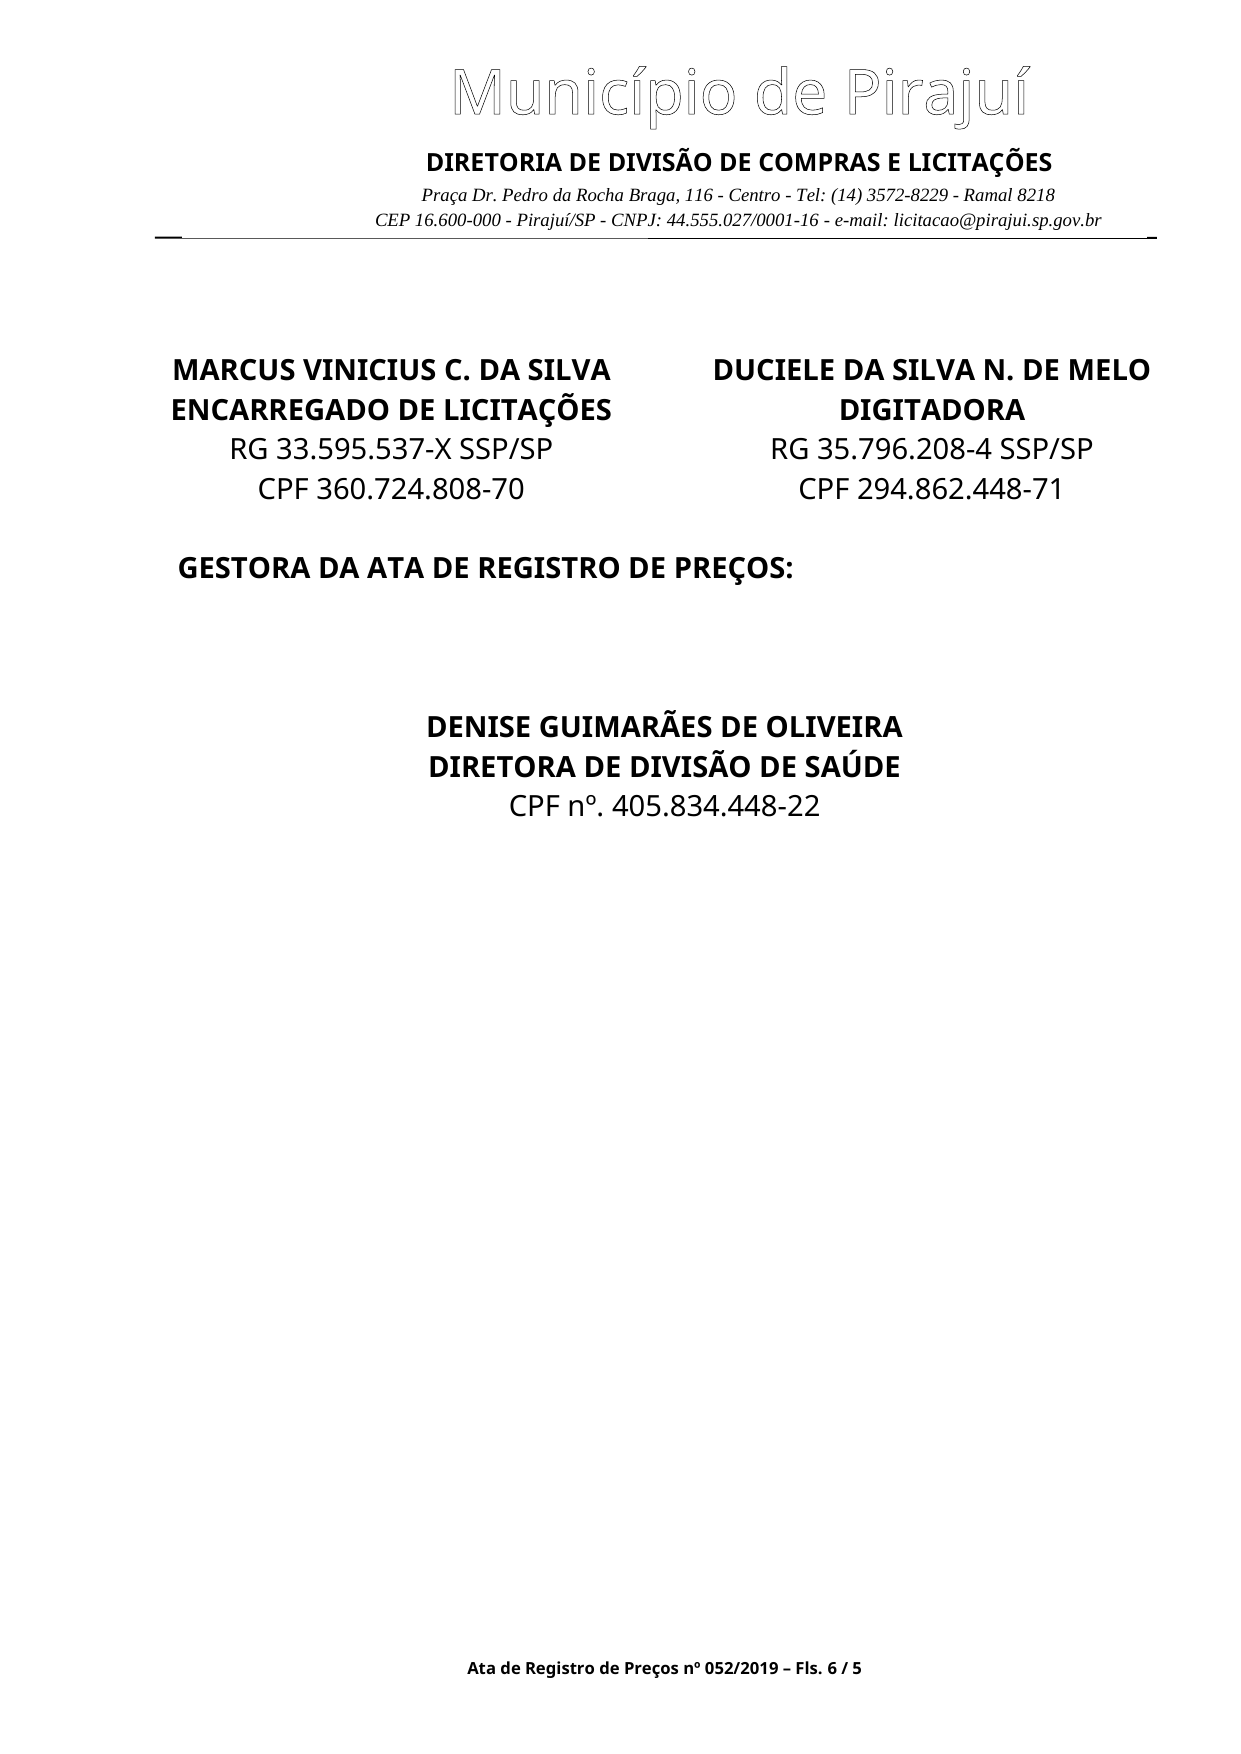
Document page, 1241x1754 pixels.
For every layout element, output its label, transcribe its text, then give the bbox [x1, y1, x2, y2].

table_header MARCUS VINICIUS C. DA SILVA ENCARREGADO DE LICITAÇÕES RG 33.595.537-X SSP/SP CPF 360.724.808-70 [124, 349, 659, 547]
table_header DUCIELE DA SILVA N. DE MELO DIGITADORA RG 35.796.208-4 SSP/SP CPF 294.862.448-71 [659, 349, 1205, 547]
text GESTORA DA ATA DE REGISTRO DE PREÇOS: [177, 547, 1152, 587]
table_header DENISE GUIMARÃES DE OLIVEIRA DIRETORA DE DIVISÃO DE SAÚDE CPF nº. 405.834.448-22 [148, 706, 1181, 825]
